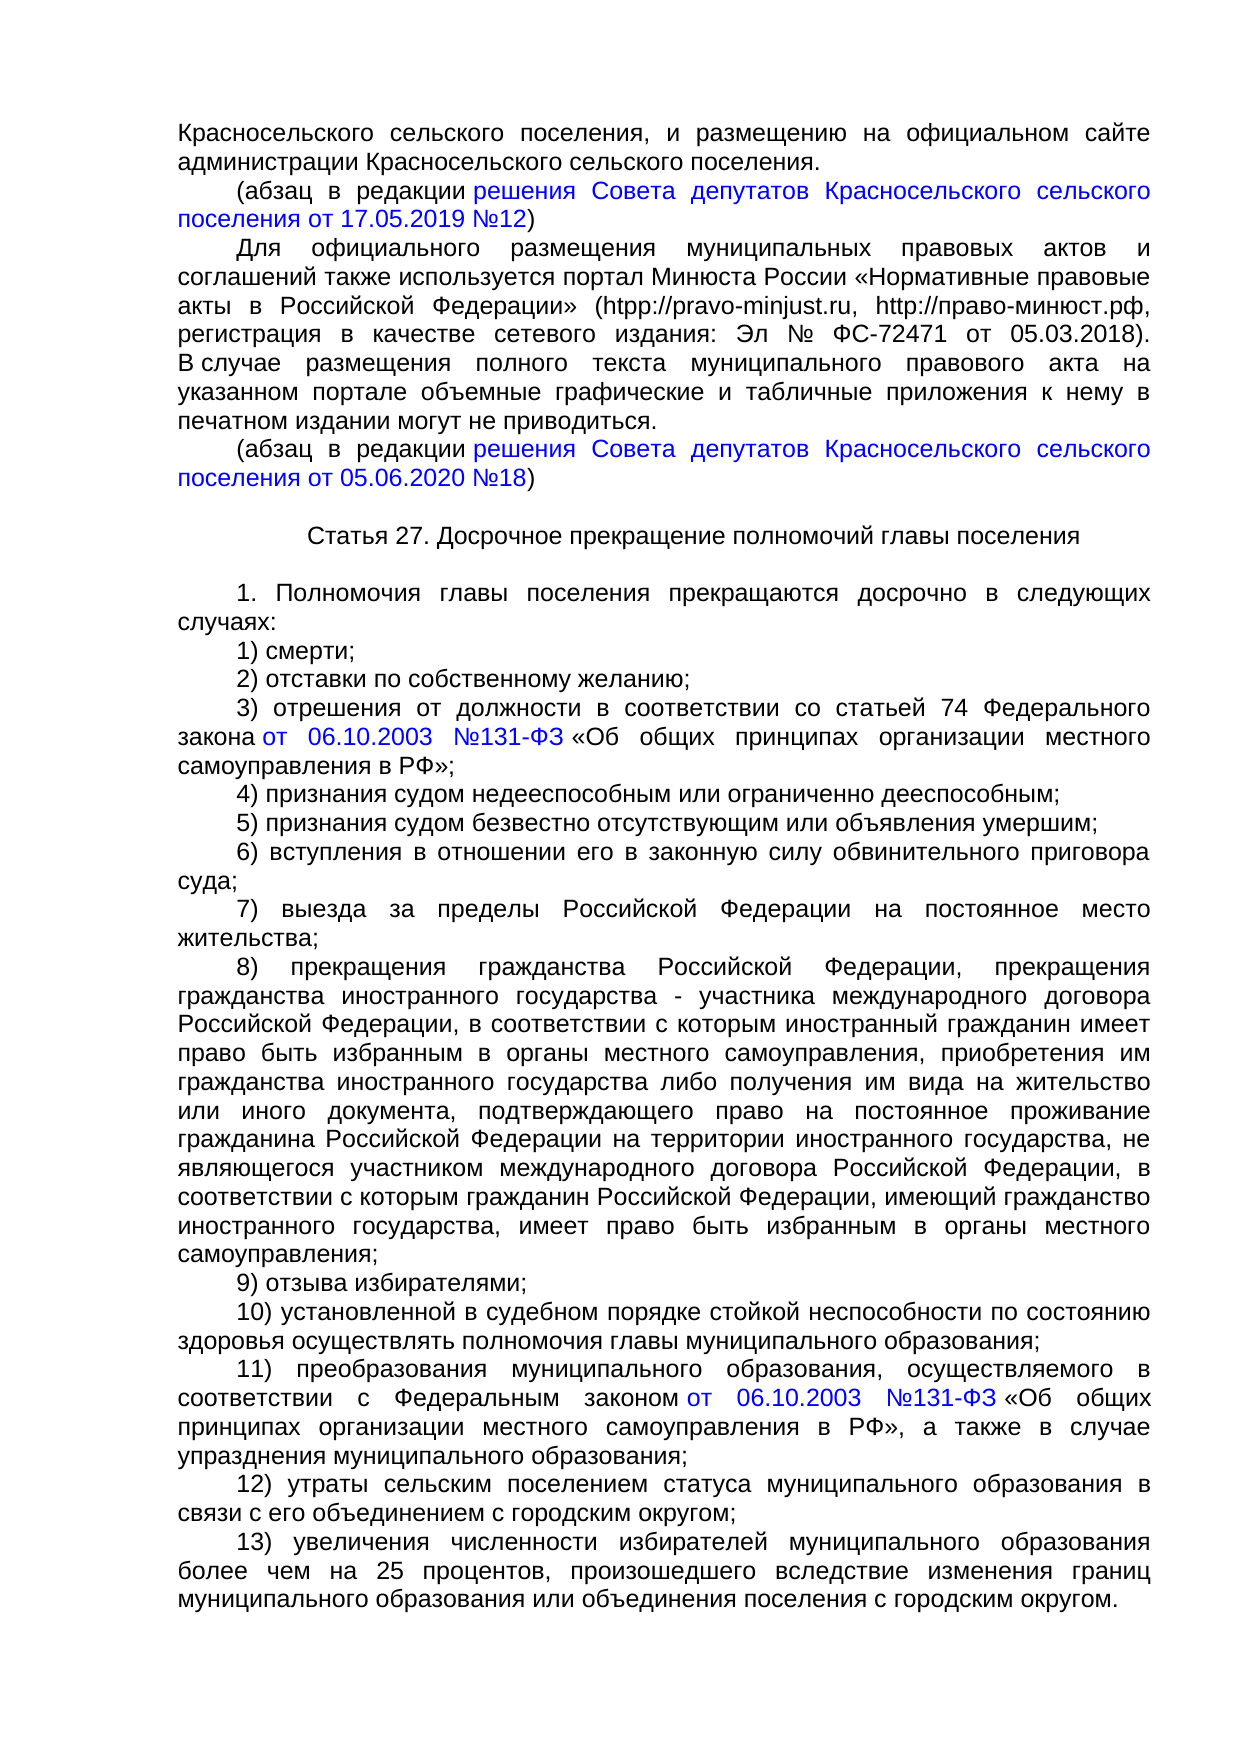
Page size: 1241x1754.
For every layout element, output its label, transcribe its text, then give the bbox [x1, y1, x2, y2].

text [177, 118, 1152, 176]
text 6) вступления в отношении его в законную силу обвинительного приговора суда; [177, 837, 1152, 894]
text 8) прекращения гражданства Российской Федерации, прекращения гражданства иностранного государства - участника международного договора Российской Федерации, в соответствии с которым иностранный гражданин имеет право быть избранным в органы местного самоуправления, приобретения им гражданства иностранного государства либо получения им вида на жительство или иного документа, подтверждающего право на постоянное проживание гражданина Российской Федерации на территории иностранного государства, не являющегося участником международного договора Российской Федерации, в соответствии с которым гражданин Российской Федерации, имеющий гражданство иностранного государства, имеет право быть избранным в органы местного самоуправления; [177, 952, 1152, 1268]
text 12) утраты сельским поселением статуса муниципального образования в связи с его объединением с городским округом; [177, 1469, 1152, 1527]
text Статья 27. Досрочное прекращение полномочий главы поселения [177, 521, 1152, 549]
text 2) отставки по собственному желанию; [177, 664, 1152, 693]
text 1. Полномочия главы поселения прекращаются досрочно в следующих случаях: [177, 578, 1152, 636]
text 11) преобразования муниципального образования, осуществляемого в соответствии с Федеральным законом от 06.10.2003 №131-ФЗ «Об общих принципах организации местного самоуправления в РФ», а также в случае упразднения муниципального образования; [177, 1354, 1152, 1469]
text (абзац в редакции решения Совета депутатов Красносельского сельского поселения от 05.06.2020 №18) [177, 434, 1152, 492]
text 7) выезда за пределы Российской Федерации на постоянное место жительства; [177, 894, 1152, 952]
text 9) отзыва избирателями; [177, 1268, 1152, 1297]
text 13) увеличения численности избирателей муниципального образования более чем на 25 процентов, произошедшего вследствие изменения границ муниципального образования или объединения поселения с городским округом. [177, 1527, 1152, 1613]
text Для официального размещения муниципальных правовых актов и соглашений также используется портал Минюста России «Нормативные правовые акты в Российской Федерации» (htpp://pravo-minjust.ru, http://право-минюст.рф, регистрация в качестве сетевого издания: Эл № ФС-72471 от 05.03.2018). В случае размещения полного текста муниципального правового акта на указанном портале объемные графические и табличные приложения к нему в печатном издании могут не приводиться. [177, 233, 1152, 434]
text 5) признания судом безвестно отсутствующим или объявления умершим; [177, 808, 1152, 837]
text 1) смерти; [177, 636, 1152, 664]
text 3) отрешения от должности в соответствии со статьей 74 Федерального закона от 06.10.2003 №131-ФЗ «Об общих принципах организации местного самоуправления в РФ»; [177, 693, 1152, 779]
text (абзац в редакции решения Совета депутатов Красносельского сельского поселения от 17.05.2019 №12) [177, 176, 1152, 233]
text 4) признания судом недееспособным или ограниченно дееспособным; [177, 779, 1152, 808]
text 10) установленной в судебном порядке стойкой неспособности по состоянию здоровья осуществлять полномочия главы муниципального образования; [177, 1297, 1152, 1354]
